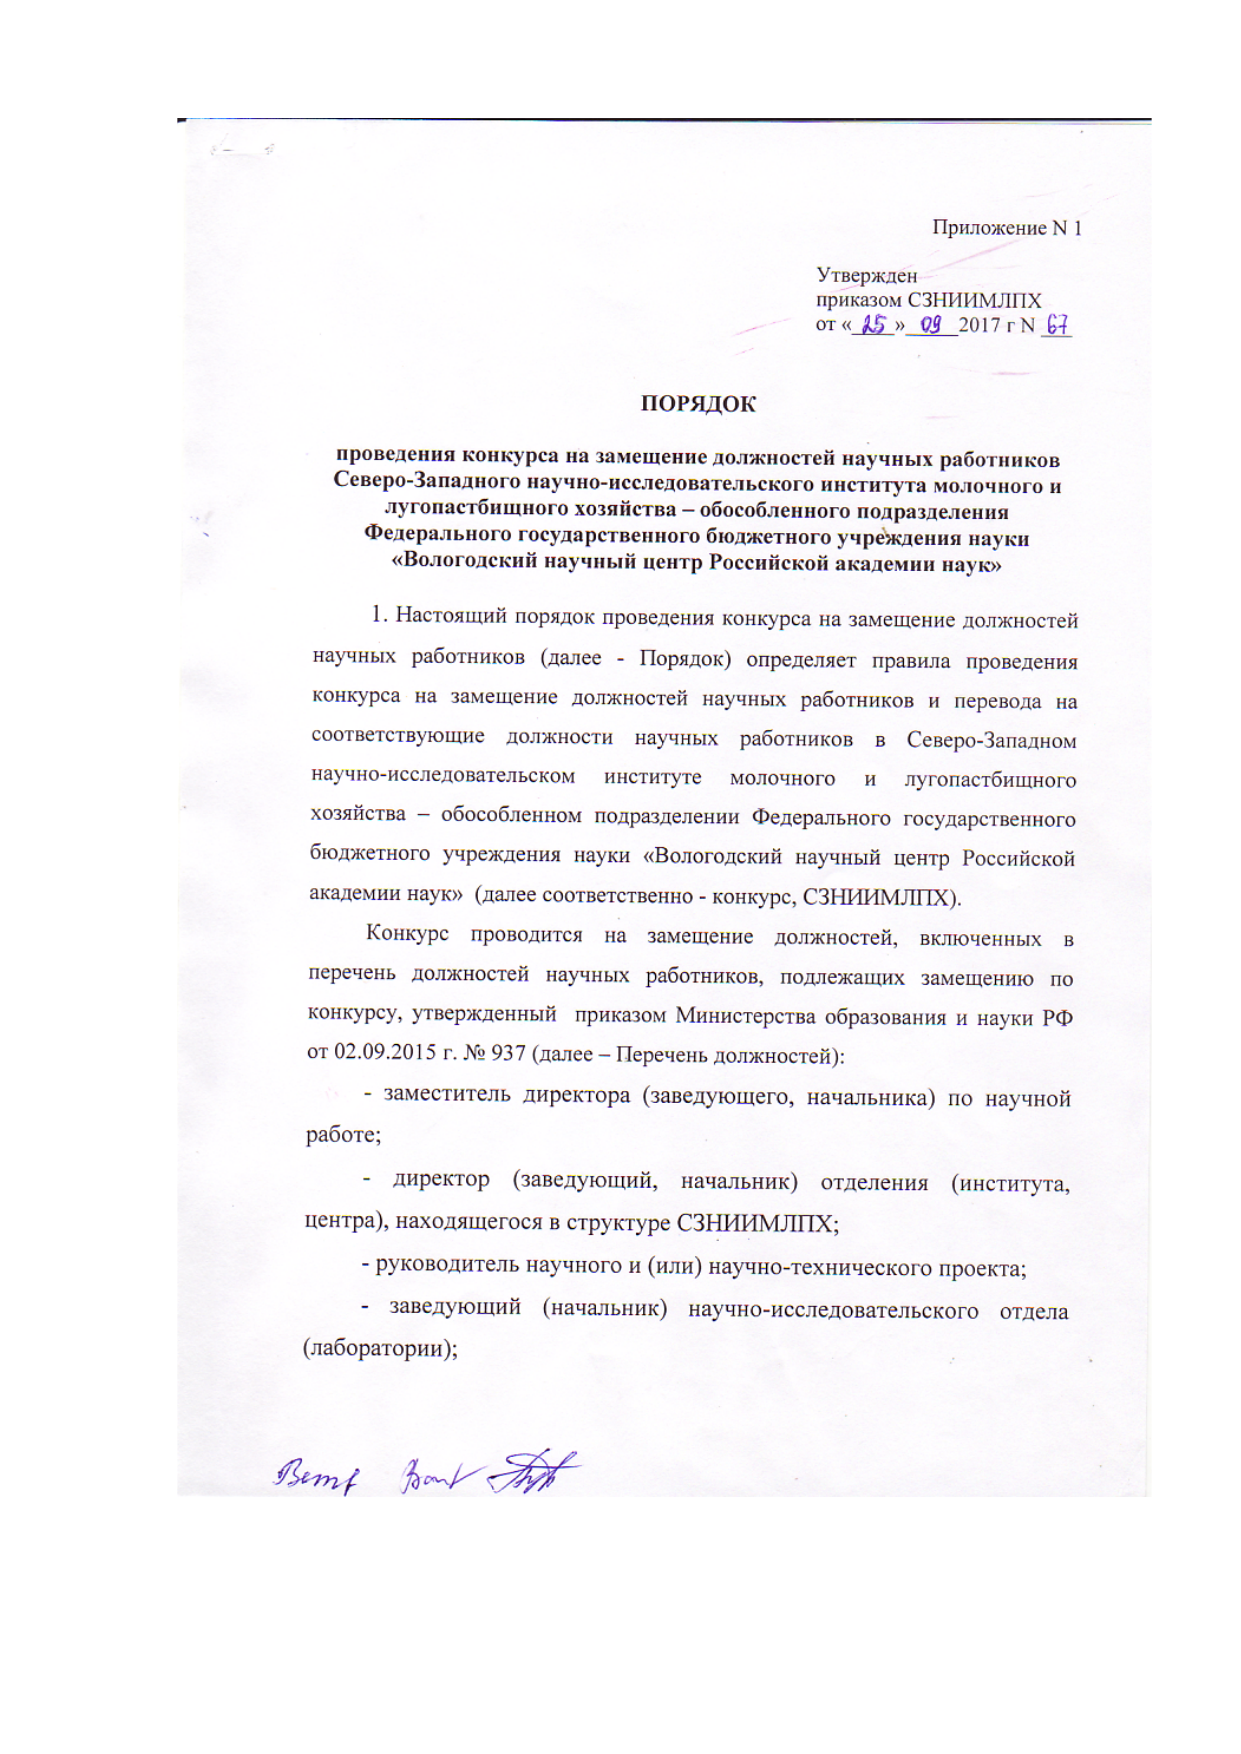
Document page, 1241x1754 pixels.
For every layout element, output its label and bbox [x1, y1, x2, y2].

picture [177, 118, 1152, 1497]
